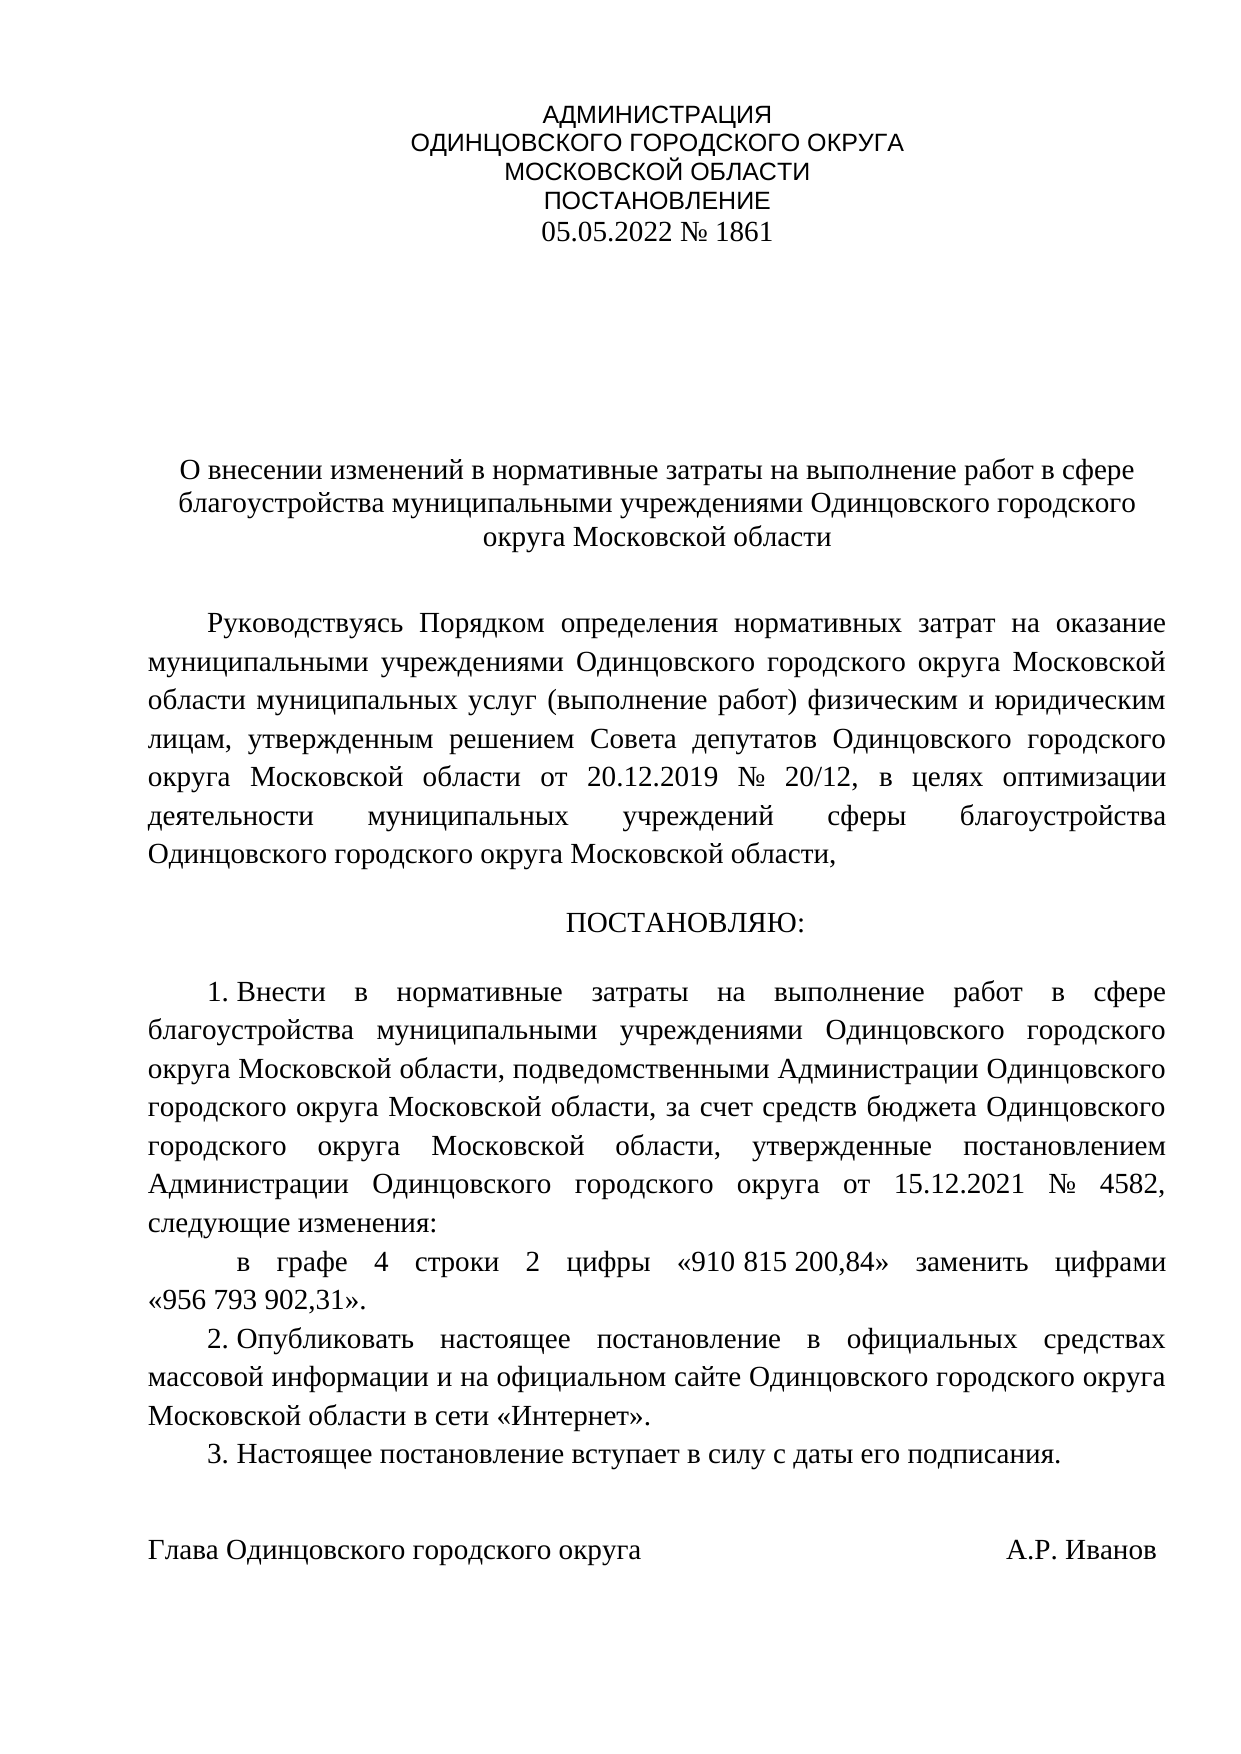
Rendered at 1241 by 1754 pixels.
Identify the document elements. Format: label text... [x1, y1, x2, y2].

text МОСКОВСКОЙ ОБЛАСТИ [148, 157, 1167, 186]
list Опубликовать настоящее постановление в официальных средствах массовой информации и на официальном сайте Одинцовского городского округа Московской области в сети «Интернет». [148, 1321, 1167, 1431]
text О внесении изменений в нормативные затраты на выполнение работ в сфере благоустройства муниципальными учреждениями Одинцовского городского округа Московской области [148, 452, 1167, 552]
text 05.05.2022 № 1861 [148, 214, 1167, 248]
text ПОСТАНОВЛЕНИЕ [148, 186, 1167, 214]
text Руководствуясь Порядком определения нормативных затрат на оказание муниципальными учреждениями Одинцовского городского округа Московской области муниципальных услуг (выполнение работ) физическим и юридическим лицам, утвержденным решением Совета депутатов Одинцовского городского округа Московской области от 20.12.2019 № 20/12, в целях оптимизации деятельности муниципальных учреждений сферы благоустройства Одинцовского городского округа Московской области, [148, 605, 1167, 870]
list Внести в нормативные затраты на выполнение работ в сфере благоустройства муниципальными учреждениями Одинцовского городского округа Московской области, подведомственными Администрации Одинцовского городского округа Московской области, за счет средств бюджета Одинцовского городского округа Московской области, утвержденные постановлением Администрации Одинцовского городского округа от 15.12.2021 № 4582, следующие изменения: [148, 974, 1167, 1239]
text в графе 4 строки 2 цифры «910 815 200,84» заменить цифрами «956 793 902,31». [148, 1244, 1167, 1316]
text АДМИНИСТРАЦИЯ [148, 99, 1167, 128]
text Глава Одинцовского городского округа А.Р. Иванов [148, 1532, 1167, 1565]
text ОДИНЦОВСКОГО ГОРОДСКОГО ОКРУГА [148, 128, 1167, 157]
list Настоящее постановление вступает в силу с даты его подписания. [148, 1436, 1167, 1470]
text ПОСТАНОВЛЯЮ: [148, 905, 1167, 939]
